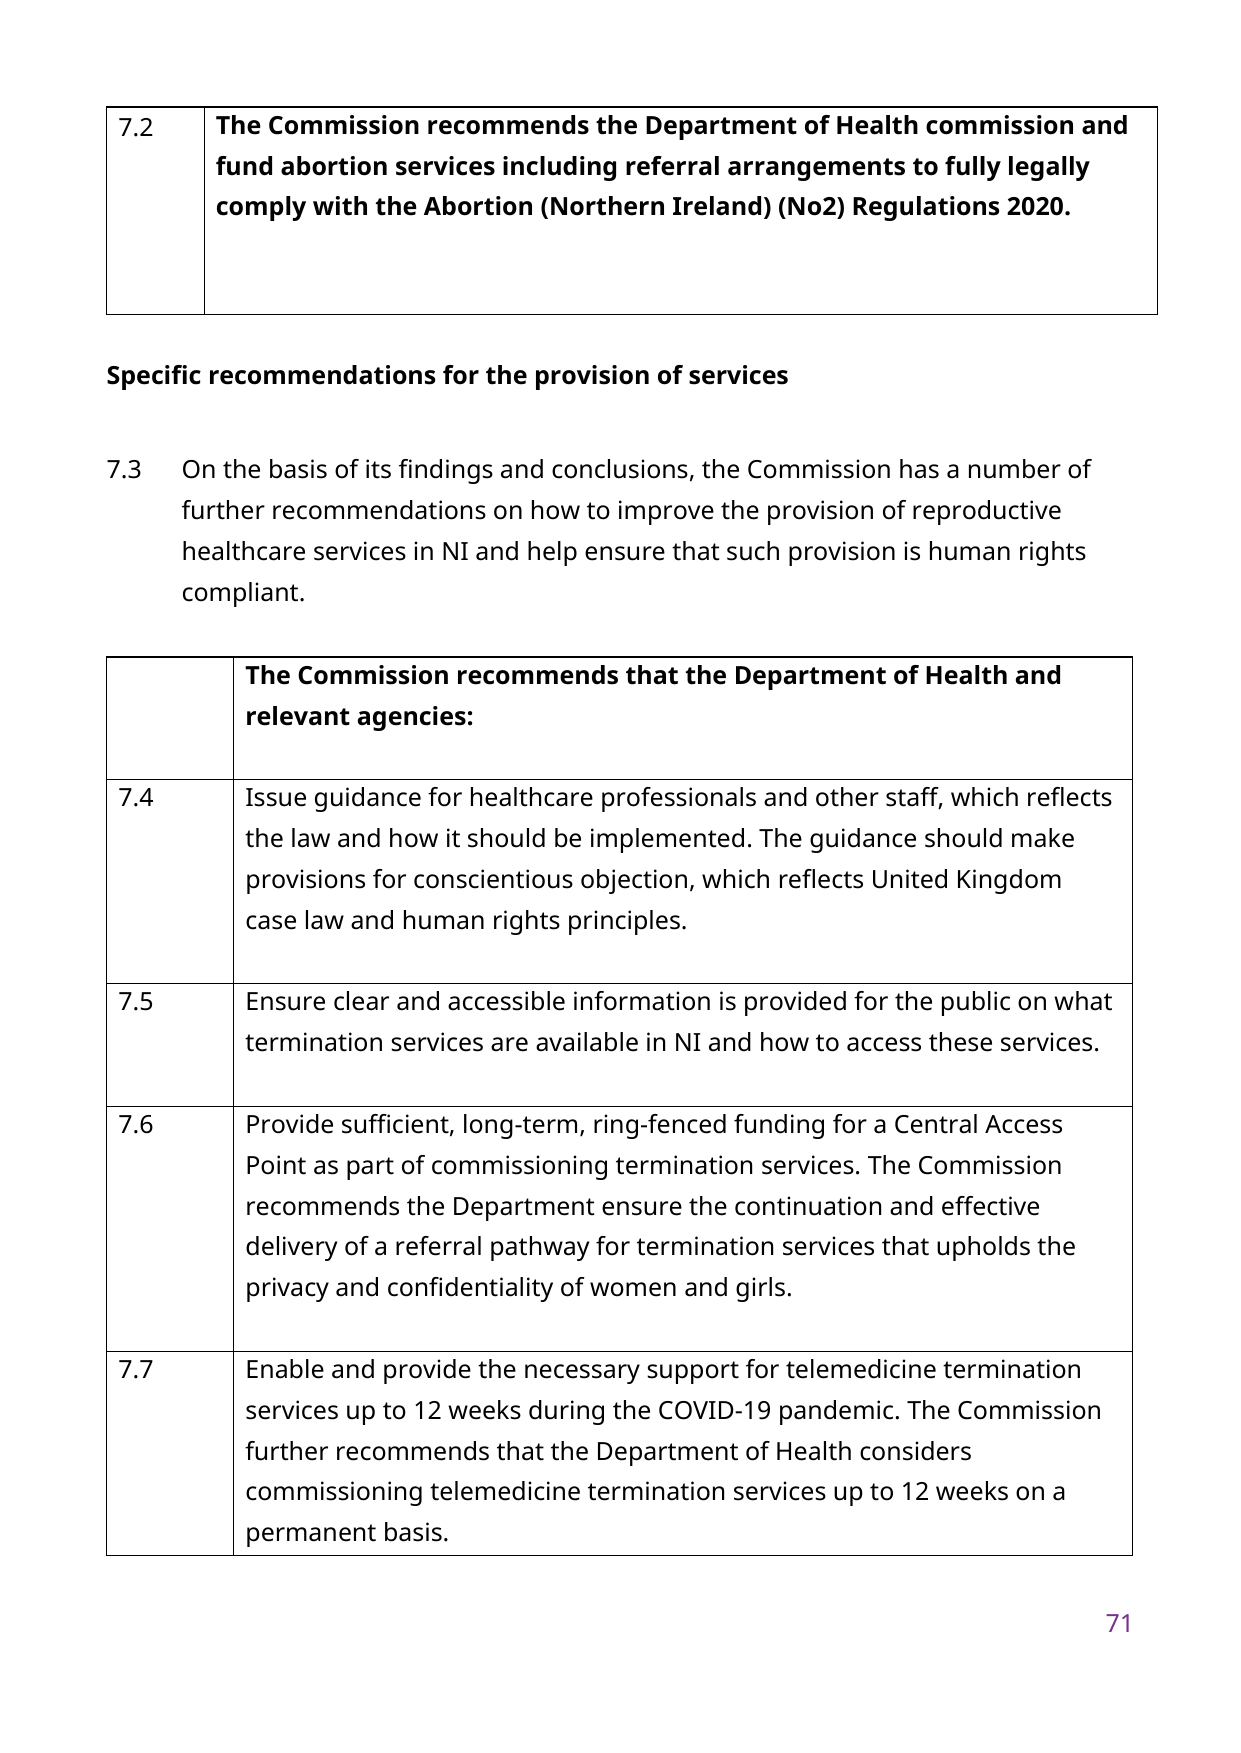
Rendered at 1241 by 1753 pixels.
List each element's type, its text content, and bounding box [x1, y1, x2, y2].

table_cell The Commission recommends the Department of Health commission and fund abortion services including referral arrangements to fully legally comply with the Abortion (Northern Ireland) (No2) Regulations 2020. [205, 108, 1157, 313]
table_cell [107, 108, 204, 313]
table_header [107, 658, 233, 779]
table_cell [107, 984, 233, 1106]
table_cell [107, 1107, 233, 1351]
table_cell [107, 780, 233, 983]
list On the basis of its findings and conclusions, the Commission has a number of further recommendations on how to improve the provision of reproductive healthcare services in NI and help ensure that such provision is human rights compliant. [106, 452, 1134, 609]
table_cell Provide sufficient, long-term, ring-fenced funding for a Central Access Point as part of commissioning termination services. The Commission recommends the Department ensure the continuation and effective delivery of a referral pathway for termination services that upholds the privacy and confidentiality of women and girls. [234, 1107, 1132, 1351]
table_cell Ensure clear and accessible information is provided for the public on what termination services are available in NI and how to access these services. [234, 984, 1132, 1106]
table_cell [107, 1352, 233, 1555]
table_cell Issue guidance for healthcare professionals and other staff, which reflects the law and how it should be implemented. The guidance should make provisions for conscientious objection, which reflects United Kingdom case law and human rights principles. [234, 780, 1132, 983]
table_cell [234, 1352, 1132, 1555]
table_header The Commission recommends that the Department of Health and relevant agencies: [234, 658, 1132, 779]
subtitle Specific recommendations for the provision of services [106, 358, 1134, 392]
